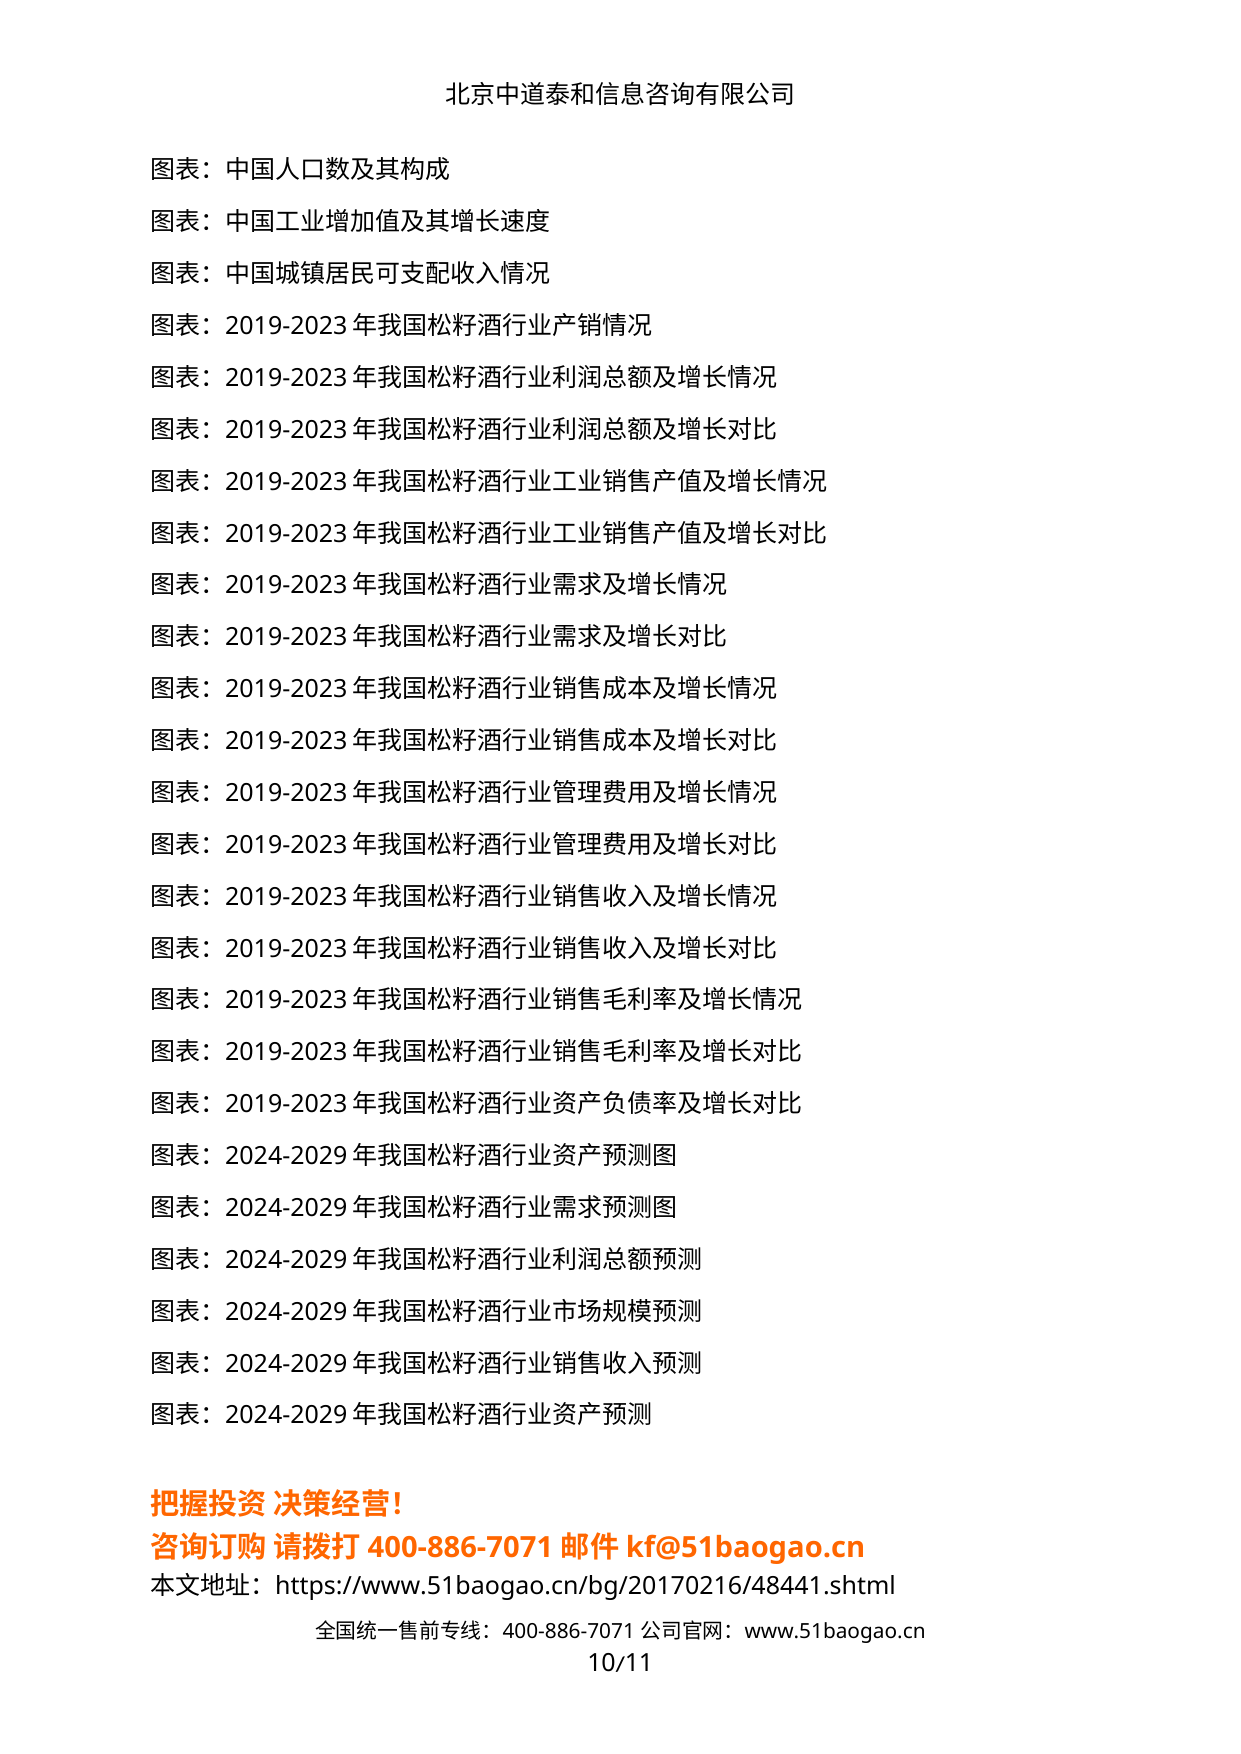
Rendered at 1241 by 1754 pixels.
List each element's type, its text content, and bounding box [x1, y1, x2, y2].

text 图表：2019-2023年我国松籽酒行业销售收入及增长情况 [150, 876, 1090, 912]
text 图表：2019-2023年我国松籽酒行业需求及增长情况 [150, 565, 1090, 601]
text 图表：2019-2023年我国松籽酒行业产销情况 [150, 306, 1090, 342]
text 图表：2024-2029年我国松籽酒行业销售收入预测 [150, 1343, 1090, 1379]
text 图表：2024-2029年我国松籽酒行业市场规模预测 [150, 1291, 1090, 1327]
text 图表：2019-2023年我国松籽酒行业销售毛利率及增长对比 [150, 1032, 1090, 1068]
text 图表：中国城镇居民可支配收入情况 [150, 254, 1090, 290]
text 图表：2019-2023年我国松籽酒行业需求及增长对比 [150, 617, 1090, 653]
text 图表：2019-2023年我国松籽酒行业工业销售产值及增长对比 [150, 513, 1090, 549]
text 图表：2019-2023年我国松籽酒行业销售成本及增长情况 [150, 669, 1090, 705]
text 图表：2019-2023年我国松籽酒行业管理费用及增长情况 [150, 772, 1090, 809]
text 图表：中国人口数及其构成 [150, 150, 1090, 186]
text 图表：中国工业增加值及其增长速度 [150, 202, 1090, 238]
text 图表：2024-2029年我国松籽酒行业资产预测 [150, 1395, 1090, 1431]
text 图表：2024-2029年我国松籽酒行业利润总额预测 [150, 1239, 1090, 1276]
text 图表：2019-2023年我国松籽酒行业工业销售产值及增长情况 [150, 461, 1090, 497]
text 图表：2019-2023年我国松籽酒行业销售收入及增长对比 [150, 928, 1090, 964]
text 图表：2024-2029年我国松籽酒行业资产预测图 [150, 1136, 1090, 1172]
text 图表：2019-2023年我国松籽酒行业利润总额及增长对比 [150, 409, 1090, 446]
text 把握投资 决策经营！咨询订购 请拨打 400-886-7071 邮件 kf@51baogao.cn本文地址：https://www.51baogao.cn/bg/20170216/48441.shtml [150, 1447, 1090, 1602]
text 图表：2019-2023年我国松籽酒行业管理费用及增长对比 [150, 824, 1090, 861]
text 图表：2019-2023年我国松籽酒行业利润总额及增长情况 [150, 357, 1090, 394]
text 图表：2019-2023年我国松籽酒行业销售成本及增长对比 [150, 721, 1090, 757]
text 图表：2019-2023年我国松籽酒行业资产负债率及增长对比 [150, 1084, 1090, 1120]
text 图表：2024-2029年我国松籽酒行业需求预测图 [150, 1187, 1090, 1224]
text 图表：2019-2023年我国松籽酒行业销售毛利率及增长情况 [150, 980, 1090, 1016]
